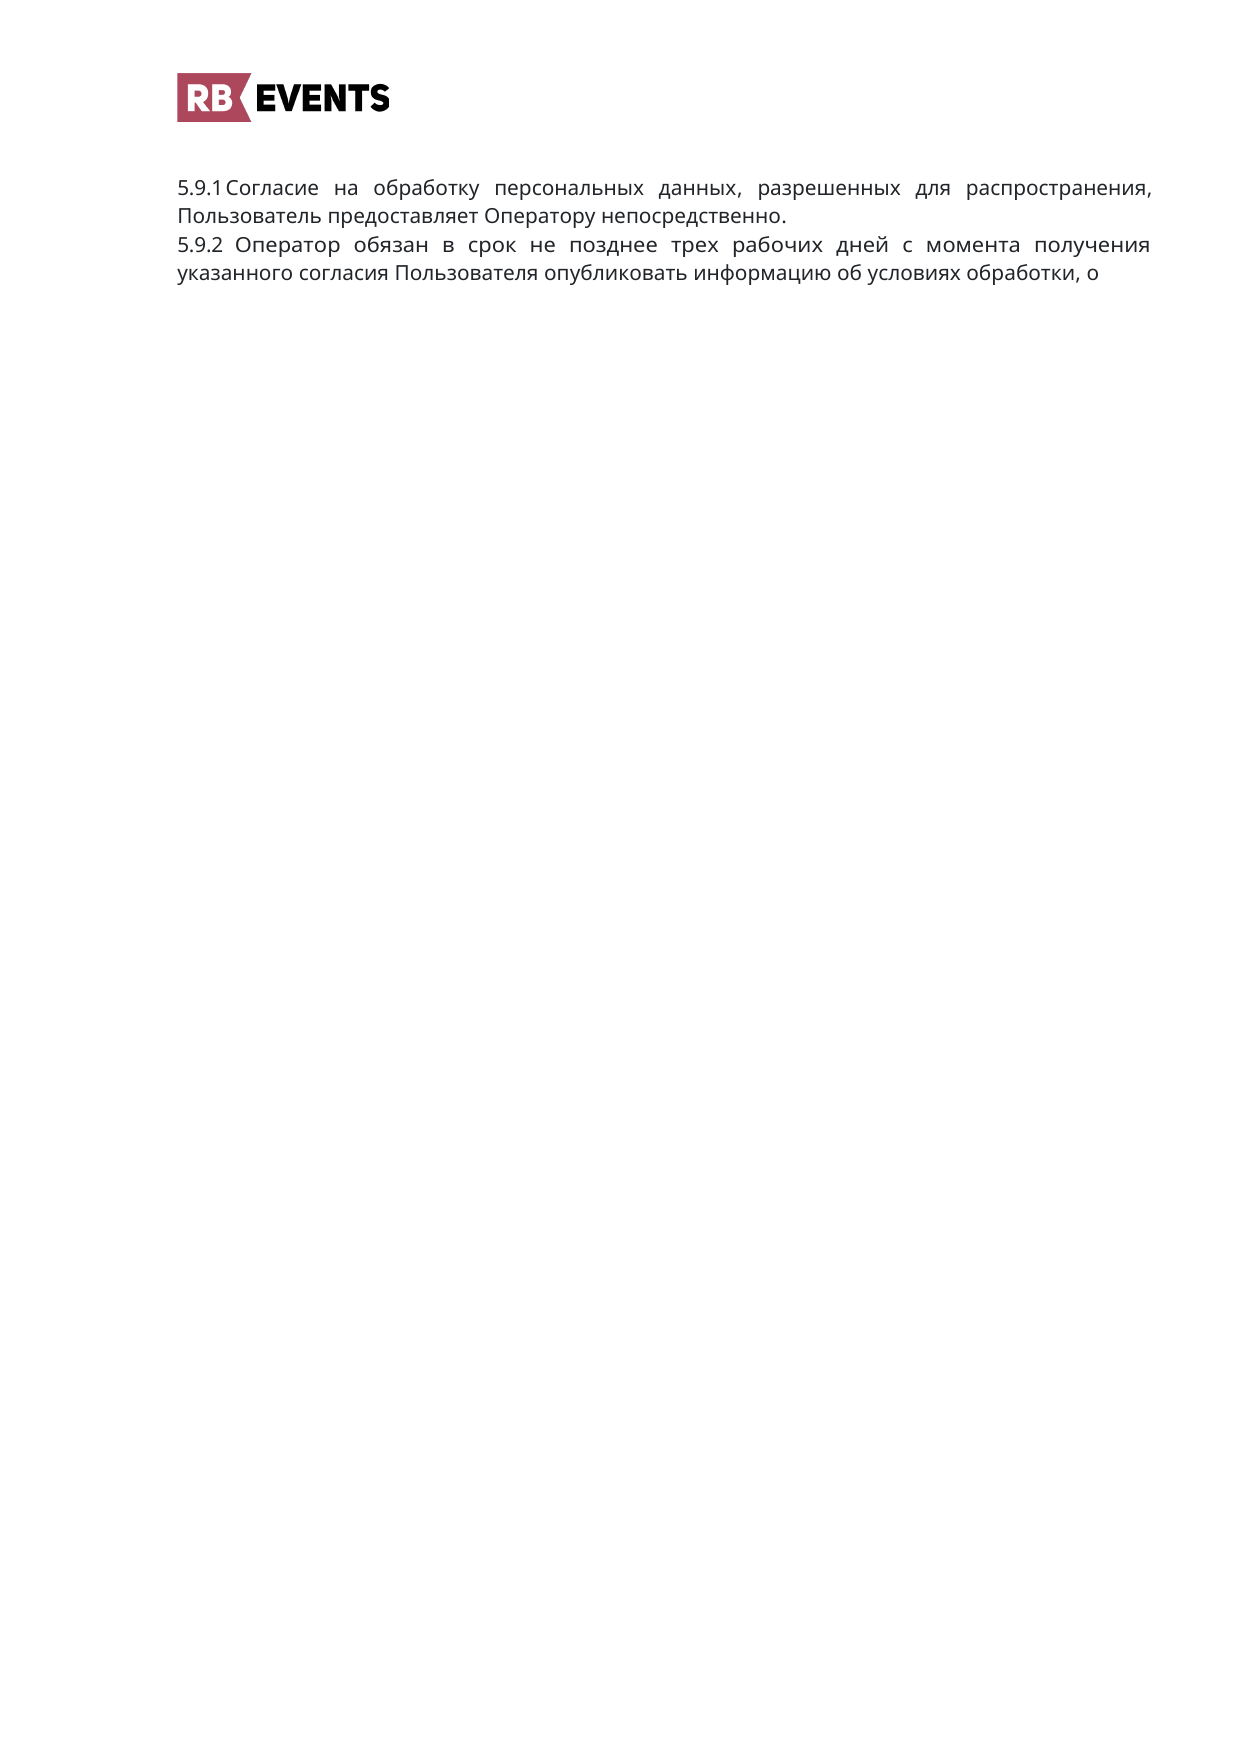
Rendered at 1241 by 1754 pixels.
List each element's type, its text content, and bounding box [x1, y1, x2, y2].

list Оператор обязан в срок не позднее трех рабочих дней с момента получения указанного согласия Пользователя опубликовать информацию об условиях обработки, о [177, 230, 1152, 287]
list Согласие на обработку персональных данных, разрешенных для распространения, Пользователь предоставляет Оператору непосредственно. [177, 173, 1152, 230]
picture [177, 73, 389, 122]
